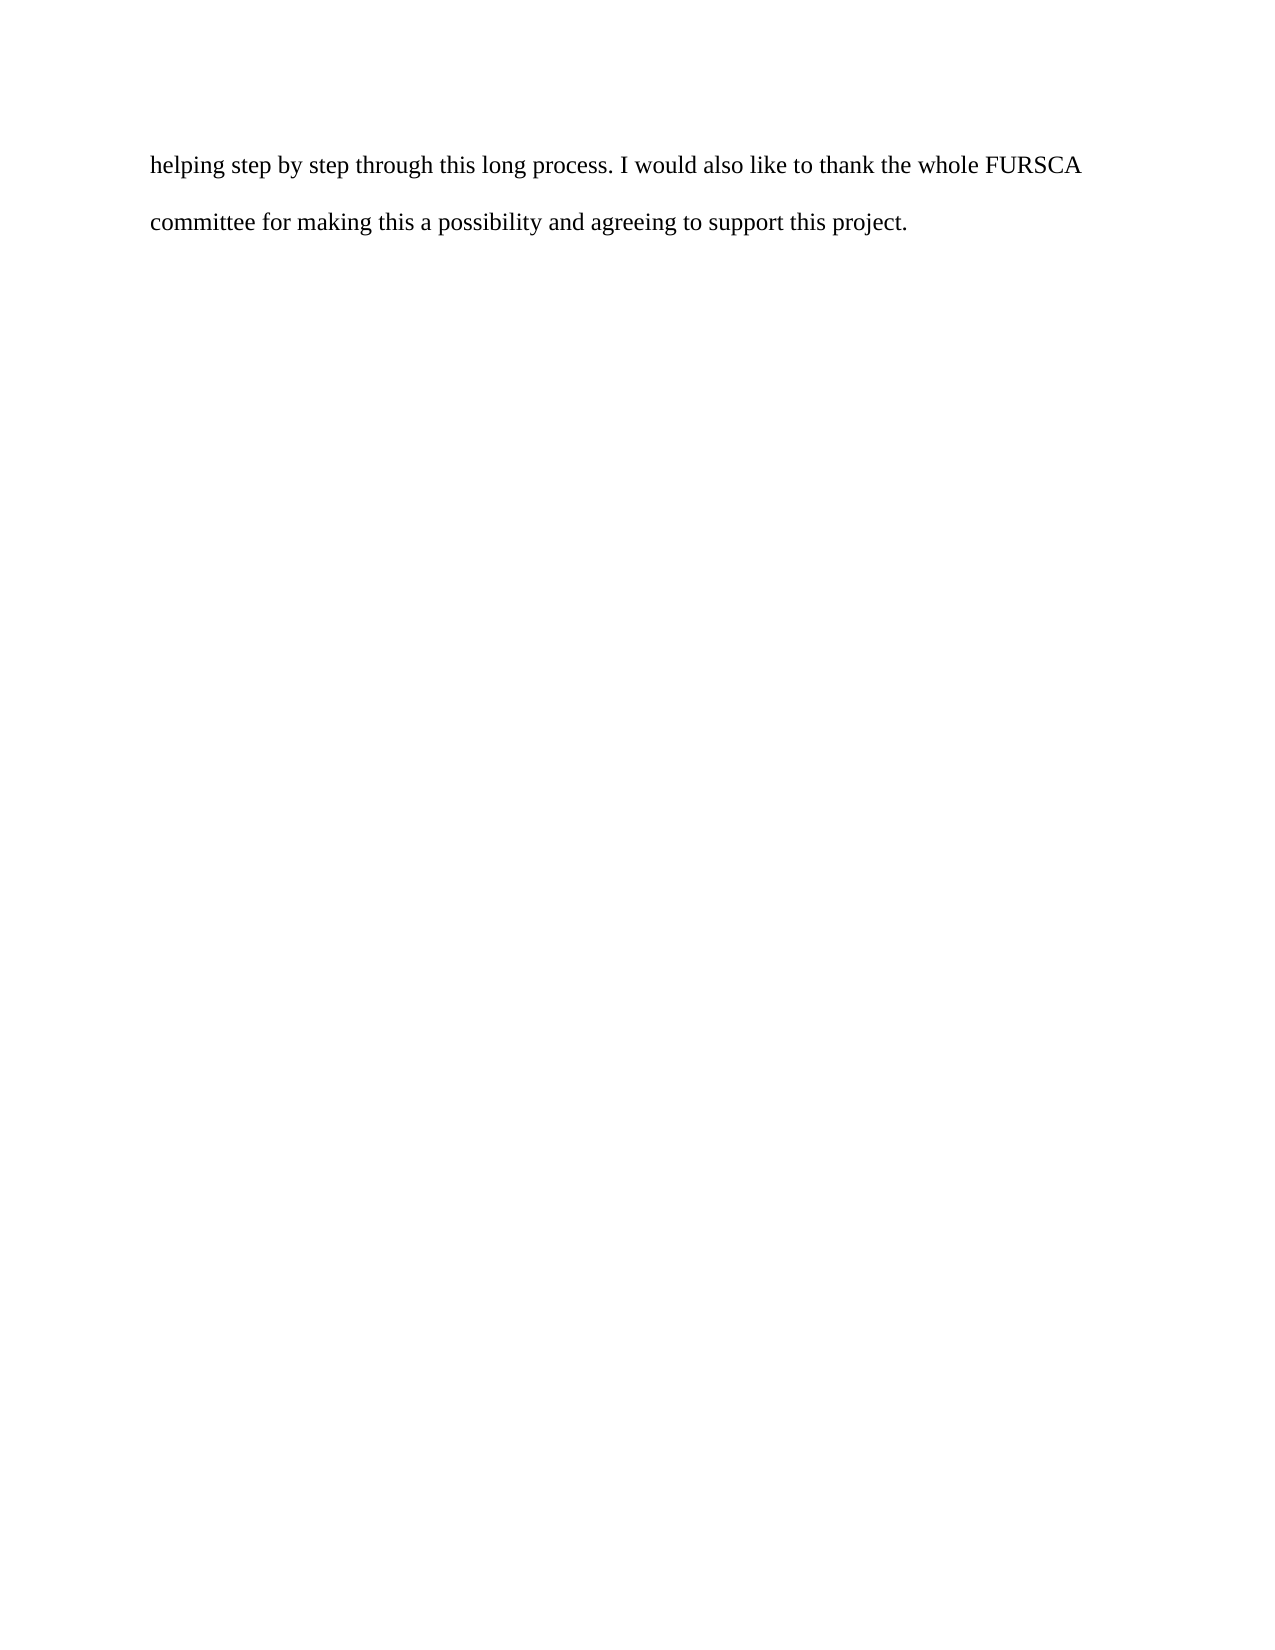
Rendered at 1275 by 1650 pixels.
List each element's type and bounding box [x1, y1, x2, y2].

text [150, 150, 1125, 236]
